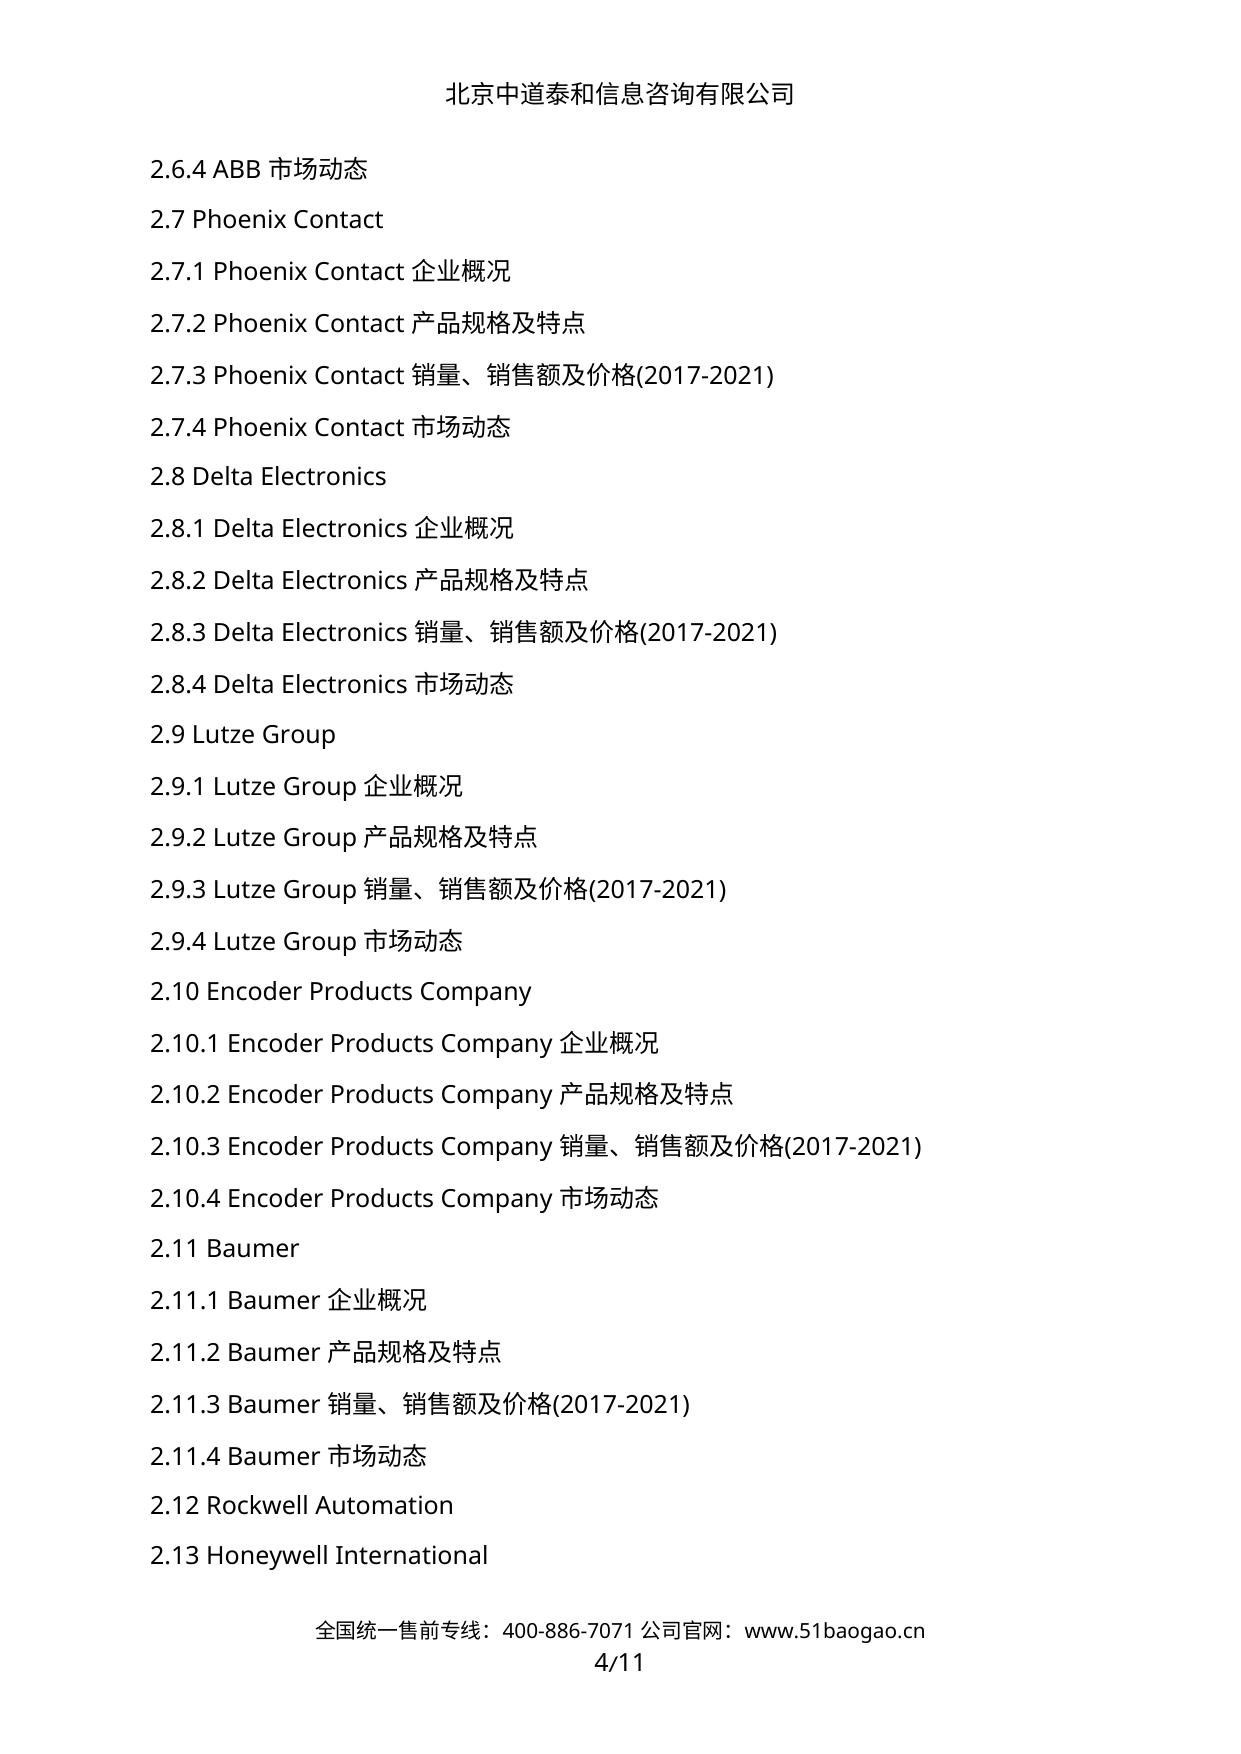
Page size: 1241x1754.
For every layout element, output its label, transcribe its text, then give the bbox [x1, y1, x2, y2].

text 2.9 Lutze Group [150, 716, 1090, 750]
text 2.10.4 Encoder Products Company 市场动态 [150, 1179, 1090, 1215]
text 2.8.1 Delta Electronics 企业概况 [150, 509, 1090, 545]
text 2.9.2 Lutze Group 产品规格及特点 [150, 818, 1090, 854]
text 2.7.3 Phoenix Contact 销量、销售额及价格(2017-2021) [150, 355, 1090, 392]
text 2.11.2 Baumer 产品规格及特点 [150, 1332, 1090, 1368]
text 2.9.1 Lutze Group 企业概况 [150, 766, 1090, 802]
text 2.7 Phoenix Contact [150, 202, 1090, 236]
text 2.7.1 Phoenix Contact 企业概况 [150, 252, 1090, 288]
text 2.13 Honeywell International [150, 1537, 1090, 1572]
text 2.9.4 Lutze Group 市场动态 [150, 922, 1090, 958]
text 2.8 Delta Electronics [150, 459, 1090, 493]
text 2.8.4 Delta Electronics 市场动态 [150, 664, 1090, 701]
text 2.10.2 Encoder Products Company 产品规格及特点 [150, 1075, 1090, 1111]
text 2.10.1 Encoder Products Company 企业概况 [150, 1023, 1090, 1059]
text 2.7.4 Phoenix Contact 市场动态 [150, 407, 1090, 443]
text 2.7.2 Phoenix Contact 产品规格及特点 [150, 303, 1090, 340]
text 2.8.3 Delta Electronics 销量、销售额及价格(2017-2021) [150, 612, 1090, 649]
text 2.11.3 Baumer 销量、销售额及价格(2017-2021) [150, 1384, 1090, 1420]
text 2.12 Rockwell Automation [150, 1488, 1090, 1522]
text 2.11.4 Baumer 市场动态 [150, 1436, 1090, 1472]
text 2.11 Baumer [150, 1231, 1090, 1265]
text 2.6.4 ABB 市场动态 [150, 150, 1090, 186]
text 2.10 Encoder Products Company [150, 973, 1090, 1007]
text 2.8.2 Delta Electronics 产品规格及特点 [150, 561, 1090, 597]
text 2.10.3 Encoder Products Company 销量、销售额及价格(2017-2021) [150, 1127, 1090, 1163]
text 2.11.1 Baumer 企业概况 [150, 1280, 1090, 1317]
text 2.9.3 Lutze Group 销量、销售额及价格(2017-2021) [150, 870, 1090, 906]
